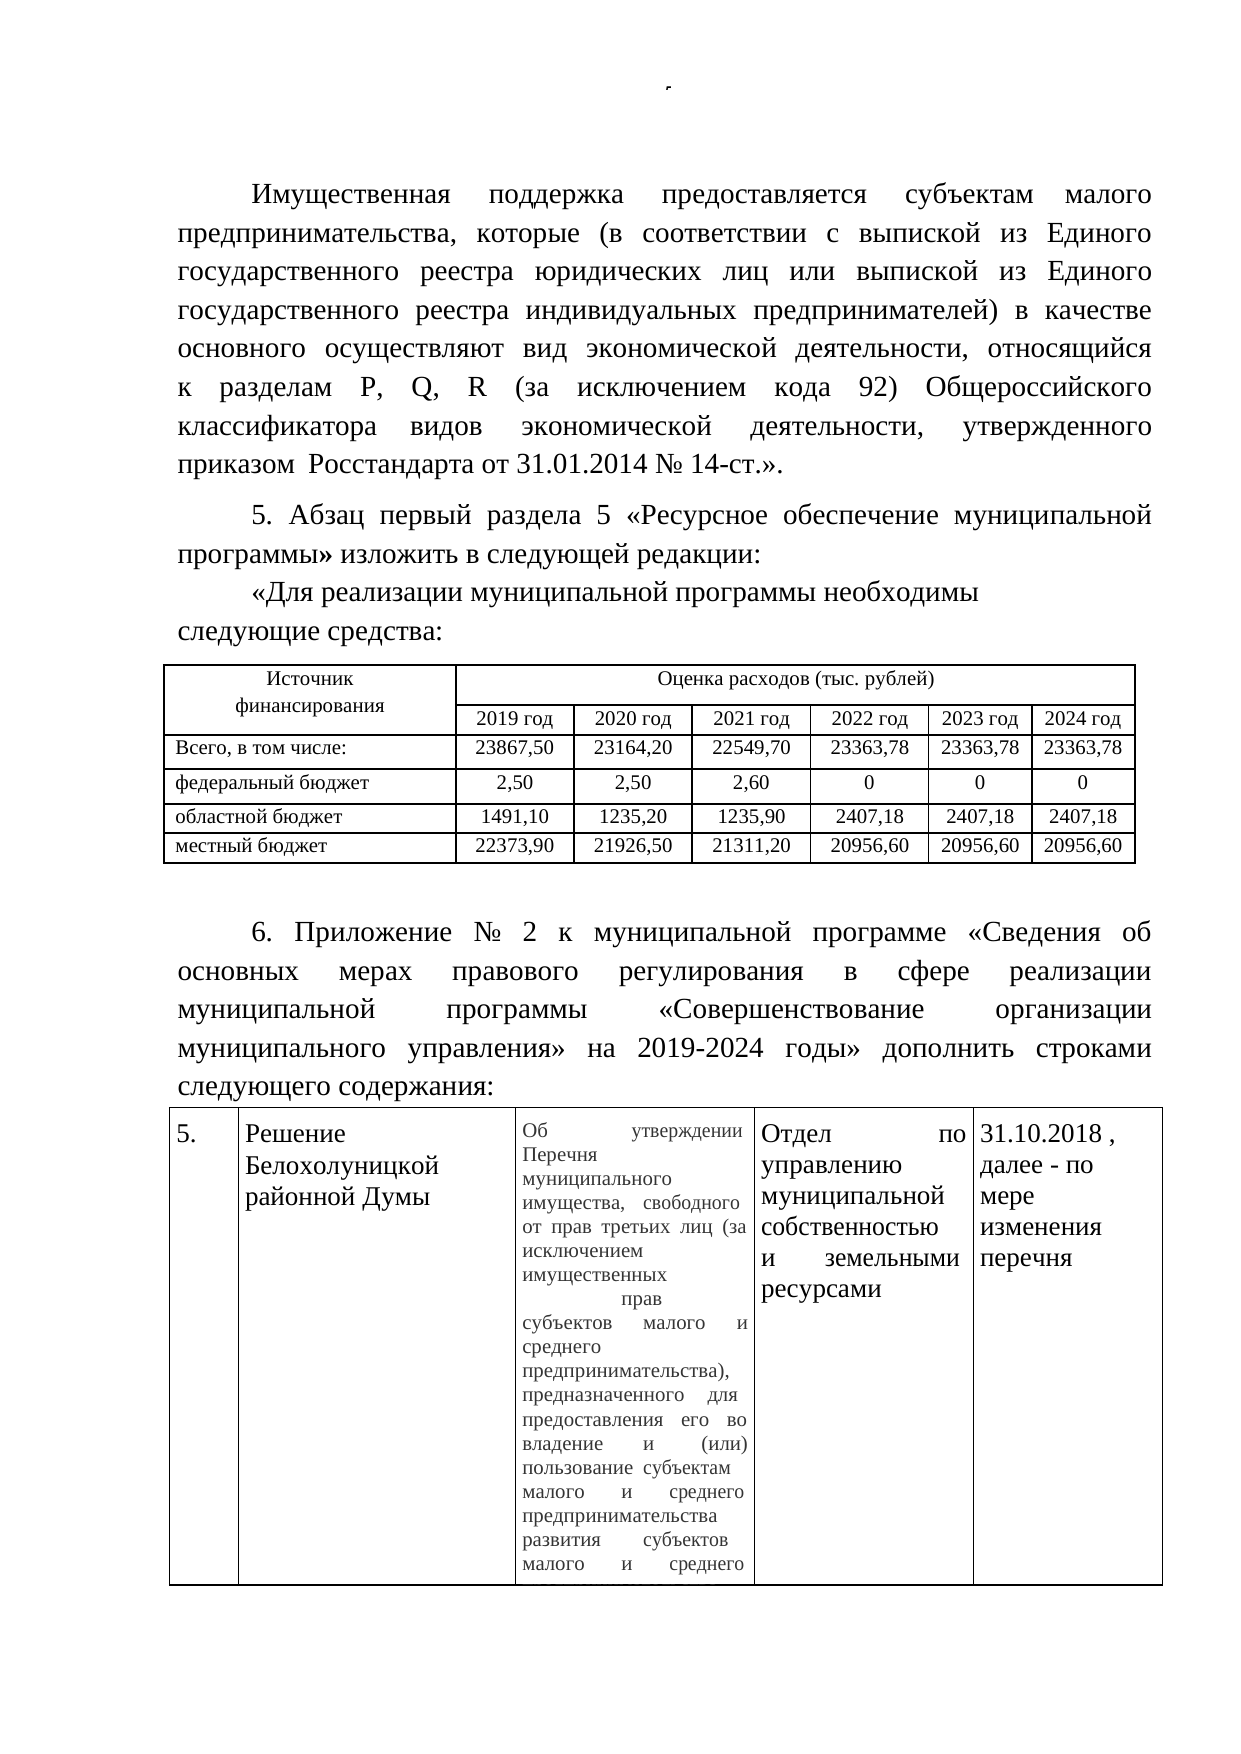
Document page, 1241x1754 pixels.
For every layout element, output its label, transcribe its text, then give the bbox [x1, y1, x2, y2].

table_cell 2023 год [929, 706, 1031, 734]
table_cell 2,60 [693, 770, 810, 803]
table_cell 21311,20 [693, 834, 810, 862]
table_cell 23363,78 [1033, 736, 1134, 768]
table_cell 2,50 [575, 770, 691, 803]
list Приложение № 2 к муниципальной программе «Сведения об основных мерах правового регулирования в сфере реализации муниципальной программы «Совершенствование организации муниципального управления» на 2019-2024 годы» дополнить строками следующего содержания: [177, 914, 1152, 1102]
table_header 5. [170, 1108, 238, 1584]
table_cell 2407,18 [811, 805, 928, 832]
table_cell 2024 год [1033, 706, 1134, 734]
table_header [755, 1108, 973, 1584]
table_cell 20956,60 [811, 834, 928, 862]
table_cell 1235,90 [693, 805, 810, 832]
table_header Оценка расходов (тыс. рублей) [457, 666, 1134, 704]
table_cell 2019 год [457, 706, 573, 734]
table_header 31.10.2018 , далее - по мере изменения перечня [974, 1108, 1162, 1584]
table_header Об утверждении Перечня муниципального имущества, свободного от прав третьих лиц (за исключением имущественных прав субъектов малого и среднего предпринимательства), предназначенного для предоставления его во владение и (или) пользование субъектам малого и среднего предпринимательства развития субъектов малого и среднего предпринимательства [516, 1108, 754, 1584]
table_cell областной бюджет [165, 805, 455, 832]
table_header Источник финансирования [165, 666, 455, 734]
table_cell 1235,20 [575, 805, 691, 832]
table_cell 22373,90 [457, 834, 573, 862]
table_cell 2407,18 [929, 805, 1031, 832]
table_cell 1491,10 [457, 805, 573, 832]
text Имущественная поддержка предоставляется субъектам малого предпринимательства, которые (в соответствии с выпиской из Единого государственного реестра юридических лиц или выпиской из Единого государственного реестра индивидуальных предпринимателей) в качестве основного осуществляют вид экономической деятельности, относящийся к разделам Р, Q, R (за исключением кода 92) Общероссийского классификатора видов экономической деятельности, утвержденного приказом Росстандарта от 31.01.2014 № 14-ст.». [177, 176, 1152, 480]
table_cell 0 [811, 770, 928, 803]
table_cell 23867,50 [457, 736, 573, 768]
table_cell местный бюджет [165, 834, 455, 862]
table_cell 2022 год [811, 706, 928, 734]
list Абзац первый раздела 5 «Ресурсное обеспечение муниципальной программы» изложить в следующей редакции: [177, 497, 1152, 569]
table_cell 2,50 [457, 770, 573, 803]
table_cell 2407,18 [1033, 805, 1134, 832]
table_cell 0 [1033, 770, 1134, 803]
table_cell 0 [929, 770, 1031, 803]
table_cell 21926,50 [575, 834, 691, 862]
table_cell 2020 год [575, 706, 691, 734]
table_cell 2021 год [693, 706, 810, 734]
table_cell 23363,78 [811, 736, 928, 768]
table_cell Всего, в том числе: [165, 736, 455, 768]
table_cell 23164,20 [575, 736, 691, 768]
table_cell 23363,78 [929, 736, 1031, 768]
table_cell 20956,60 [1033, 834, 1134, 862]
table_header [239, 1108, 515, 1584]
table_cell федеральный бюджет [165, 770, 455, 803]
table_cell 20956,60 [929, 834, 1031, 862]
table_cell 22549,70 [693, 736, 810, 768]
text «Для реализации муниципальной программы необходимы следующие средства: [177, 574, 1129, 646]
